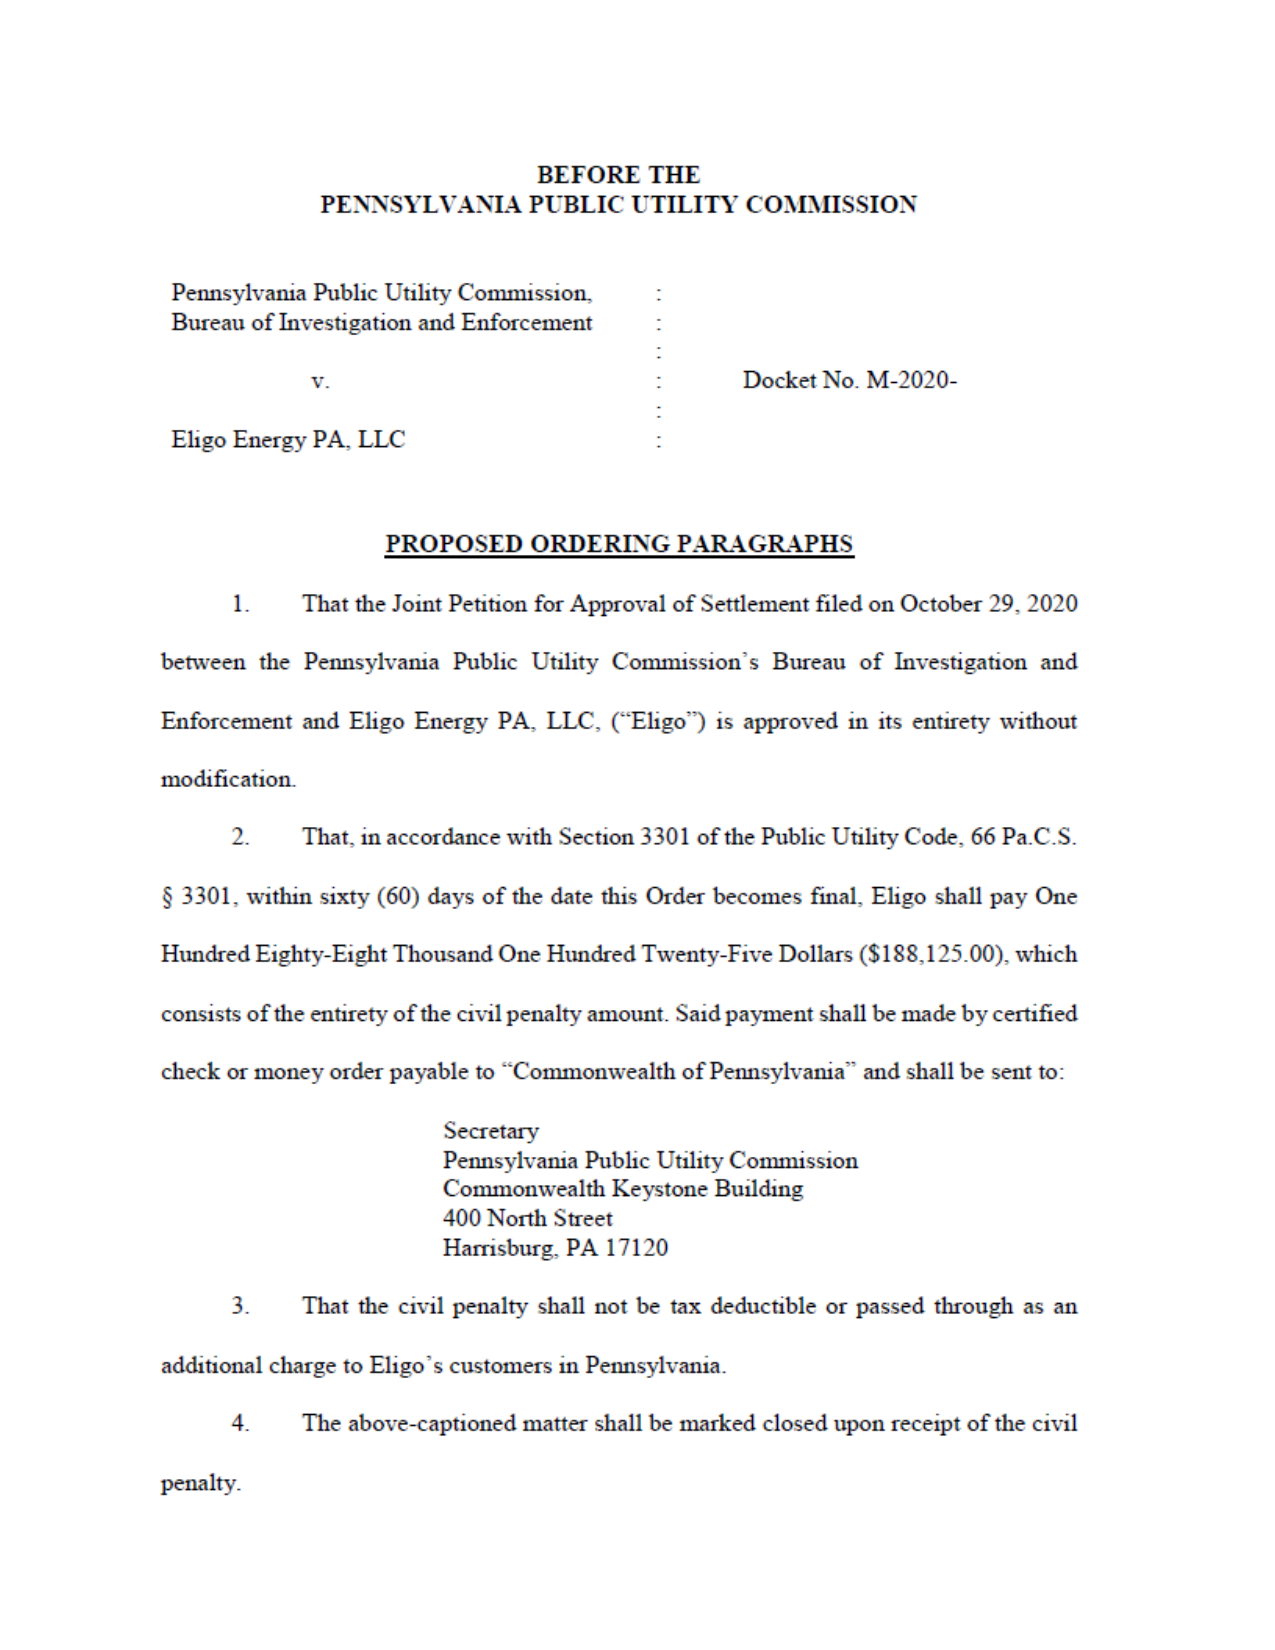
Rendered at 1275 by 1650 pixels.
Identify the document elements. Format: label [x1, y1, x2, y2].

picture [150, 150, 1121, 1525]
